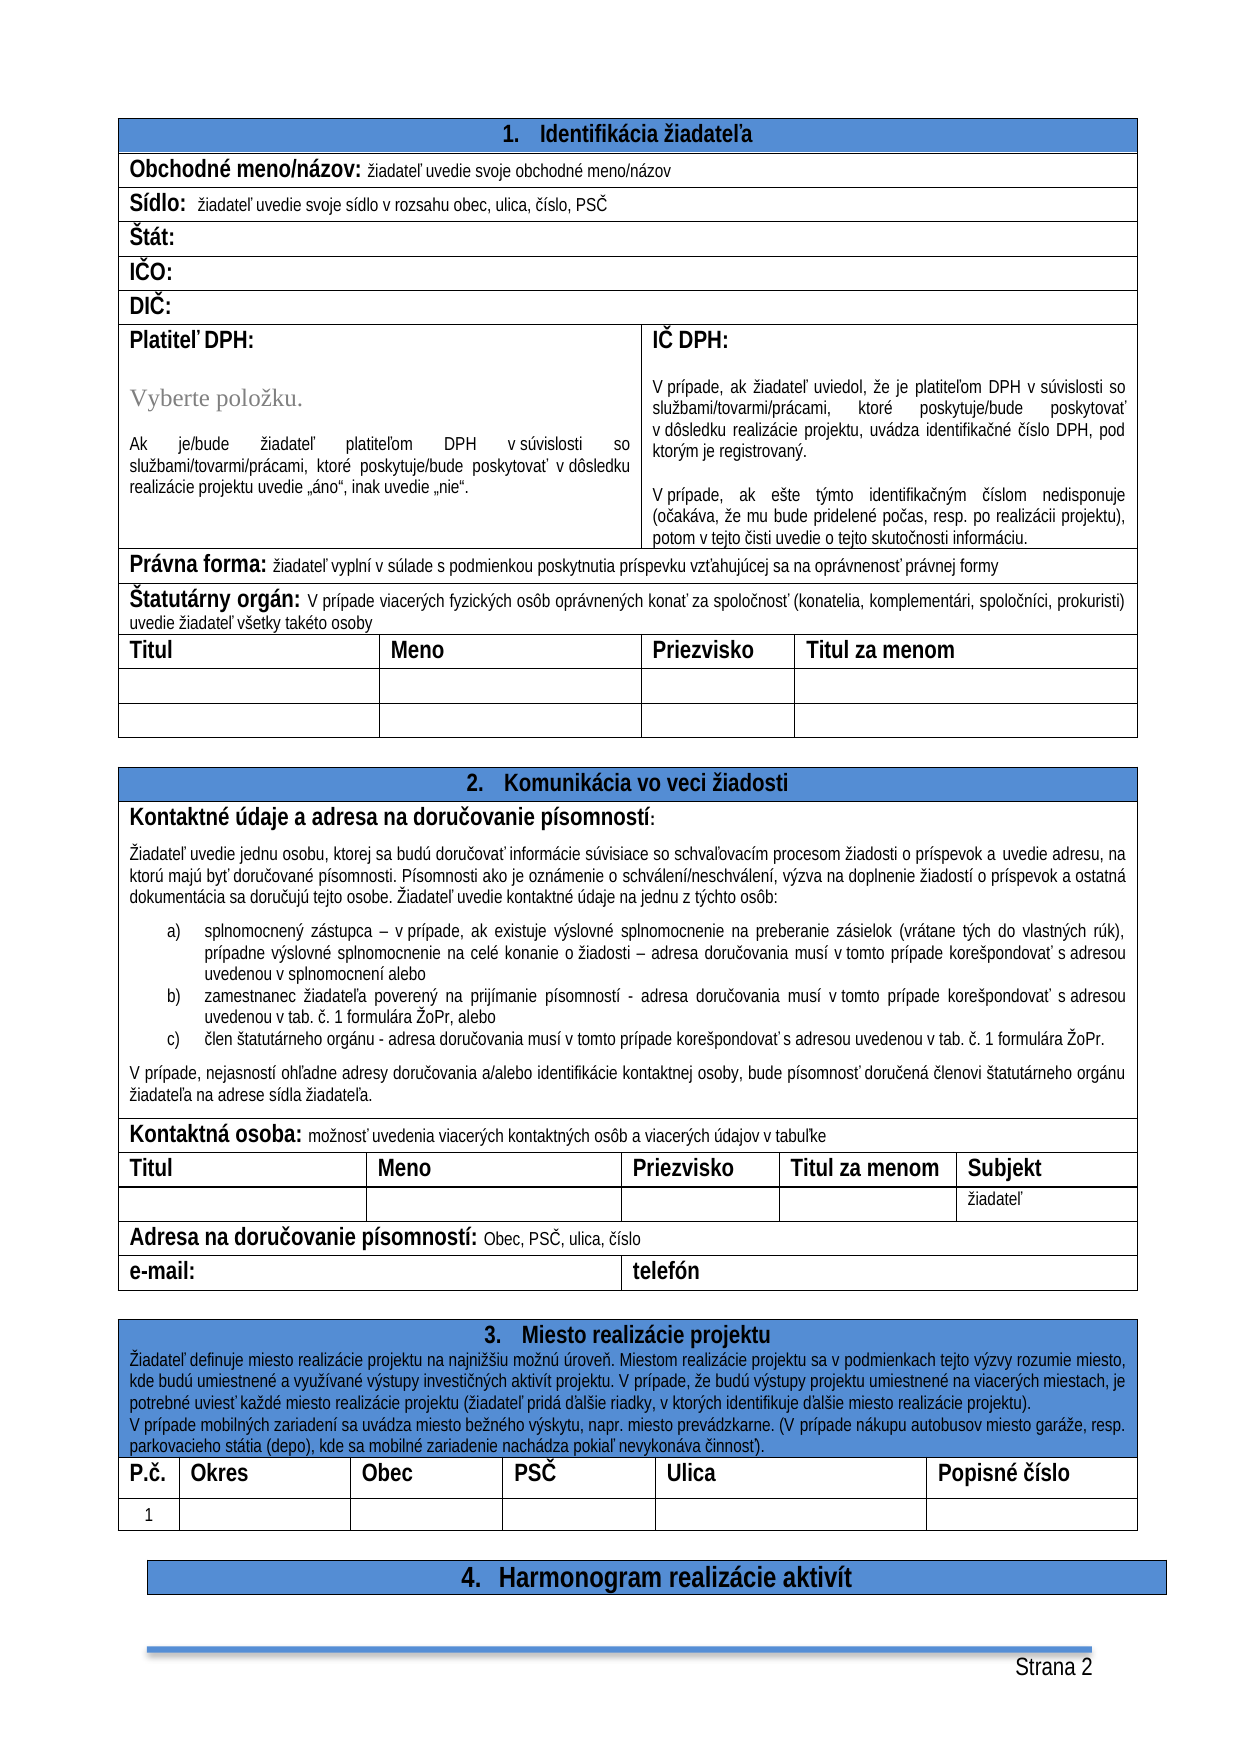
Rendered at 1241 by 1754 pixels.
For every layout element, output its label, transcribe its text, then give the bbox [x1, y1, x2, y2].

table_cell žiadateľ [957, 1188, 1137, 1221]
table_cell [927, 1499, 1137, 1530]
table_cell Okres [180, 1458, 350, 1498]
table_cell [380, 704, 641, 737]
table_cell [622, 1188, 779, 1221]
table_cell Priezvisko [622, 1153, 779, 1186]
table_cell Štát: [119, 222, 1137, 256]
table_cell [642, 669, 794, 702]
table_cell [119, 669, 379, 702]
table_cell Popisné číslo [927, 1458, 1137, 1498]
table_cell Titul za menom [795, 635, 1137, 668]
table_cell [795, 669, 1137, 702]
table_header Komunikácia vo veci žiadosti [119, 768, 1137, 801]
table_cell Platiteľ DPH: Ak je/bude žiadateľ platiteľom DPH v súvislosti so službami/tovarmi/prácami, ktoré poskytuje/bude poskytovať v dôsledku realizácie projektu uvedie „áno“, inak uvedie „nie“. [119, 325, 641, 548]
table_cell Obchodné meno/názov: žiadateľ uvedie svoje obchodné meno/názov [119, 154, 1137, 187]
table_cell Kontaktné údaje a adresa na doručovanie písomností: Žiadateľ uvedie jednu osobu, ktorej sa budú doručovať informácie súvisiace so schvaľovacím procesom žiadosti o príspevok a uvedie adresu, na ktorú majú byť doručované písomnosti. Písomnosti ako je oznámenie o schválení/neschválení, výzva na doplnenie žiadostí o príspevok a ostatná dokumentácia sa doručujú tejto osobe. Žiadateľ uvedie kontaktné údaje na jednu z týchto osôb: splnomocnený zástupca – v prípade, ak existuje výslovné splnomocnenie na preberanie zásielok (vrátane tých do vlastných rúk), prípadne výslovné splnomocnenie na celé konanie o žiadosti – adresa doručovania musí v tomto prípade korešpondovať s adresou uvedenou v splnomocnení alebo zamestnanec žiadateľa poverený na prijímanie písomností - adresa doručovania musí v tomto prípade korešpondovať s adresou uvedenou v tab. č. 1 formulára ŽoPr, alebo člen štatutárneho orgánu - adresa doručovania musí v tomto prípade korešpondovať s adresou uvedenou v tab. č. 1 formulára ŽoPr. V prípade, nejasností ohľadne adresy doručovania a/alebo identifikácie kontaktnej osoby, bude písomnosť doručená členovi štatutárneho orgánu žiadateľa na adrese sídla žiadateľa. [119, 802, 1137, 1118]
table_cell Adresa na doručovanie písomností: Obec, PSČ, ulica, číslo [119, 1222, 1137, 1255]
table_cell Meno [367, 1153, 621, 1186]
table_cell Titul [119, 635, 379, 668]
table_cell [795, 704, 1137, 737]
table_cell Sídlo: žiadateľ uvedie svoje sídlo v rozsahu obec, ulica, číslo, PSČ [119, 188, 1137, 221]
table_cell IČ DPH: V prípade, ak žiadateľ uviedol, že je platiteľom DPH v súvislosti so službami/tovarmi/prácami, ktoré poskytuje/bude poskytovať v dôsledku realizácie projektu, uvádza identifikačné číslo DPH, pod ktorým je registrovaný. V prípade, ak ešte týmto identifikačným číslom nedisponuje (očakáva, že mu bude pridelené počas, resp. po realizácii projektu), potom v tejto čisti uvedie o tejto skutočnosti informáciu. [642, 325, 1137, 548]
table_cell Titul [119, 1153, 366, 1186]
table_cell Kontaktná osoba: možnosť uvedenia viacerých kontaktných osôb a viacerých údajov v tabuľke [119, 1119, 1137, 1152]
table_cell [119, 704, 379, 737]
table_cell Ulica [656, 1458, 926, 1498]
table_header Identifikácia žiadateľa [119, 119, 1137, 152]
table_cell Meno [380, 635, 641, 668]
table_cell P.č. [119, 1458, 179, 1498]
table_cell [642, 704, 794, 737]
table_cell e-mail: [119, 1256, 621, 1289]
table_cell Titul za menom [780, 1153, 956, 1186]
table_cell IČO: [119, 257, 1137, 290]
table_cell Štatutárny orgán: V prípade viacerých fyzických osôb oprávnených konať za spoločnosť (konatelia, komplementári, spoločníci, prokuristi) uvedie žiadateľ všetky takéto osoby [119, 584, 1137, 634]
table_cell PSČ [503, 1458, 655, 1498]
table_header Harmonogram realizácie aktivít [148, 1561, 1166, 1594]
table_cell [351, 1499, 502, 1530]
table_cell [119, 1188, 366, 1221]
table_cell Subjekt [957, 1153, 1137, 1186]
table_cell [656, 1499, 926, 1530]
table_cell 1 [119, 1499, 179, 1530]
table_cell [180, 1499, 350, 1530]
table_cell [503, 1499, 655, 1530]
table_cell [380, 669, 641, 702]
table_cell Priezvisko [642, 635, 794, 668]
table_cell telefón [622, 1256, 1137, 1289]
table_header Miesto realizácie projektu Žiadateľ definuje miesto realizácie projektu na najnižšiu možnú úroveň. Miestom realizácie projektu sa v podmienkach tejto výzvy rozumie miesto, kde budú umiestnené a využívané výstupy investičných aktivít projektu. V prípade, že budú výstupy projektu umiestnené na viacerých miestach, je potrebné uviesť každé miesto realizácie projektu (žiadateľ pridá ďalšie riadky, v ktorých identifikuje ďalšie miesto realizácie projektu). V prípade mobilných zariadení sa uvádza miesto bežného výskytu, napr. miesto prevádzkarne. (V prípade nákupu autobusov miesto garáže, resp. parkovacieho státia (depo), kde sa mobilné zariadenie nachádza pokiaľ nevykonáva činnosť). [119, 1320, 1137, 1457]
table_cell [367, 1188, 621, 1221]
table_cell DIČ: [119, 291, 1137, 324]
table_cell Obec [351, 1458, 502, 1498]
table_cell Právna forma: žiadateľ vyplní v súlade s podmienkou poskytnutia príspevku vzťahujúcej sa na oprávnenosť právnej formy [119, 549, 1137, 582]
table_cell [780, 1188, 956, 1221]
